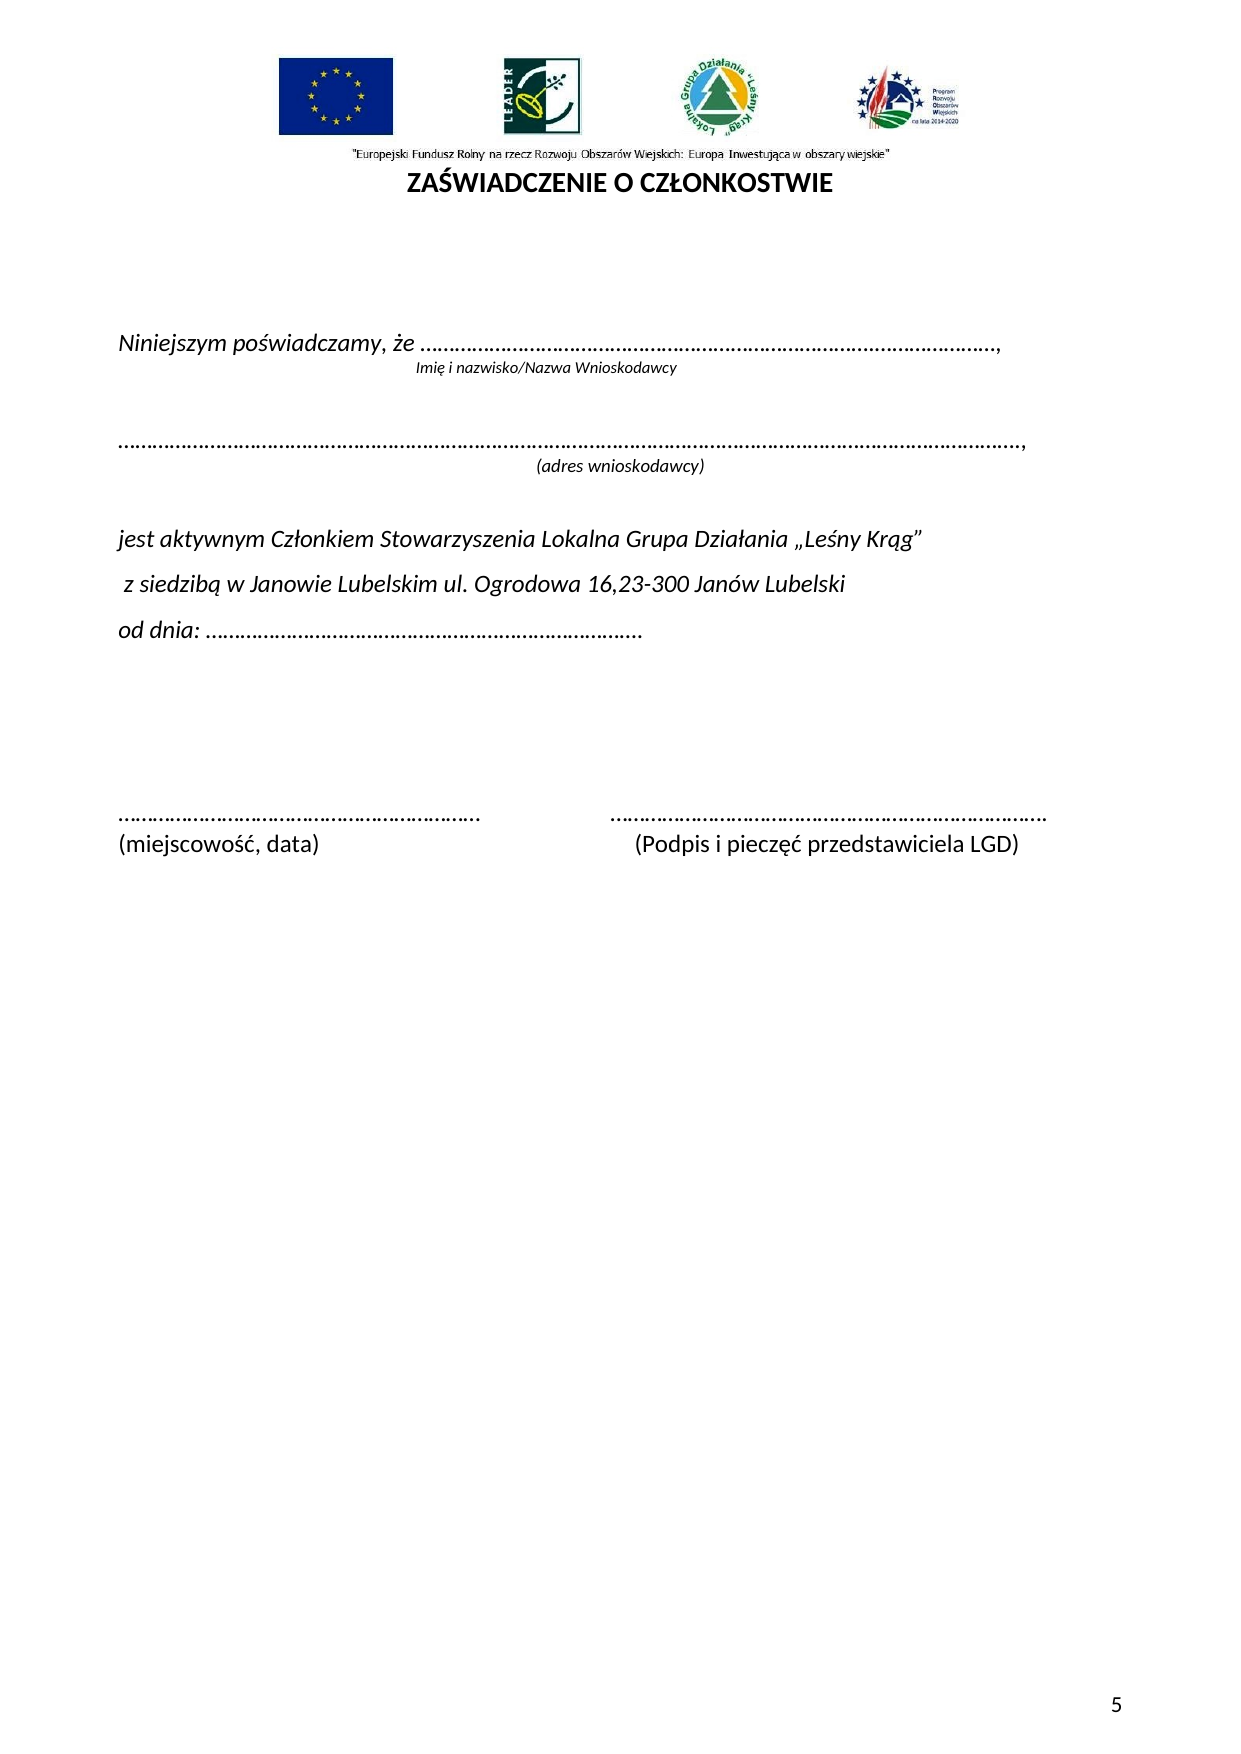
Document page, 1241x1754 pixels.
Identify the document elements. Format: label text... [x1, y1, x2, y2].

text (miejscowość, data) (Podpis i pieczęć przedstawiciela LGD) [118, 828, 1122, 858]
text ……………………………………………………… …………………………………………………………………. [118, 797, 1122, 828]
text …………………………………………………………………………………………………………………………………………., [118, 424, 1122, 454]
picture [246, 47, 994, 165]
text Niniejszym poświadczamy, że …………………………………………………………………….…………………, [118, 327, 1122, 358]
text (adres wnioskodawcy) [118, 454, 1122, 477]
text ZAŚWIADCZENIE O CZŁONKOSTWIE [118, 164, 1122, 200]
text Imię i nazwisko/Nazwa Wnioskodawcy [118, 358, 1122, 378]
text jest aktywnym Członkiem Stowarzyszenia Lokalna Grupa Działania „Leśny Krąg” z siedzibą w Janowie Lubelskim ul. Ogrodowa 16,23-300 Janów Lubelski od dnia: …………………………………………………………………. [118, 477, 1122, 645]
